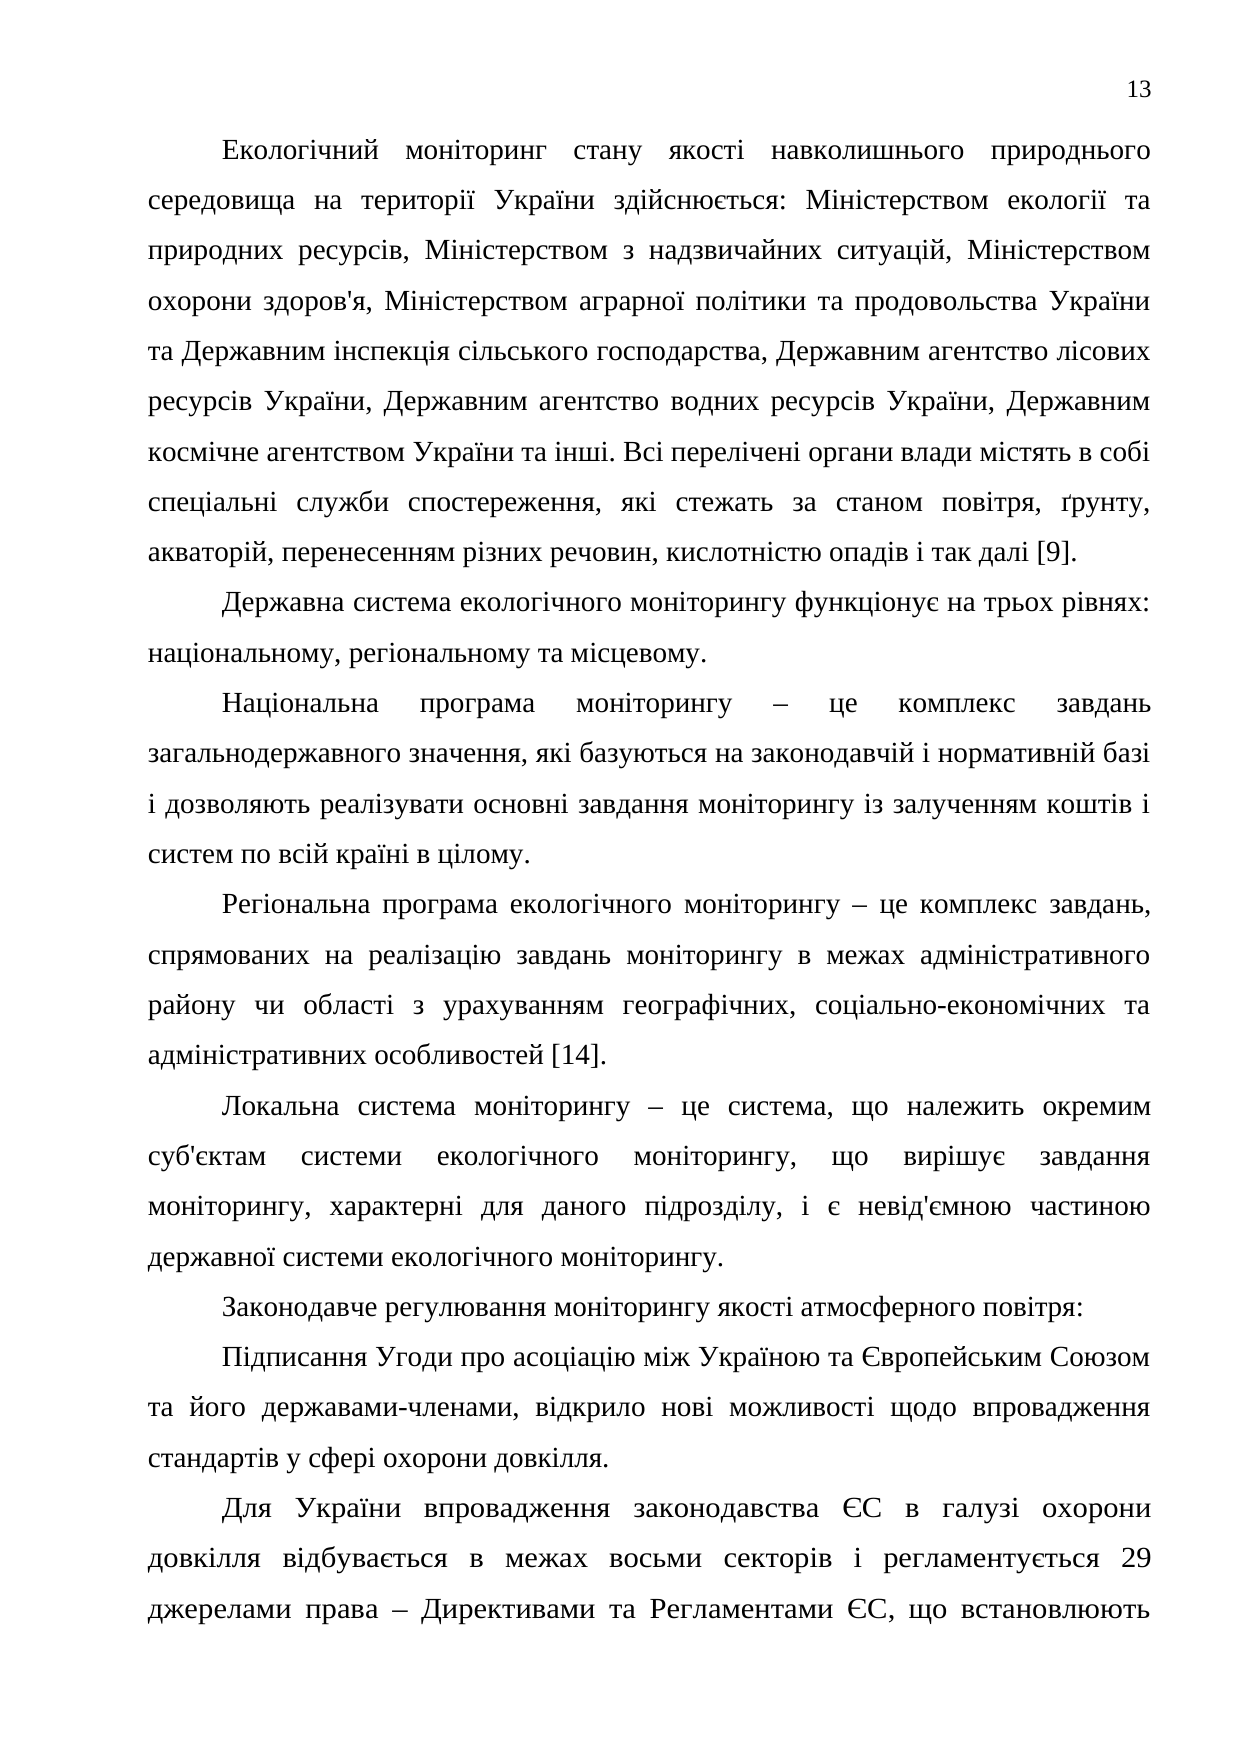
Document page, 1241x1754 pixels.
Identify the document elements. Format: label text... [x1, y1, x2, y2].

text Регіональна програма екологічного моніторингу – це комплекс завдань, спрямованих на реалізацію завдань моніторингу в межах адміністративного району чи області з урахуванням географічних, соціально-економічних та адміністративних особливостей [14]. [148, 886, 1151, 1071]
text Національна програма моніторингу – це комплекс завдань загальнодержавного значення, які базуються на законодавчій і нормативній базі і дозволяють реалізувати основні завдання моніторингу із залученням коштів і систем по всій країні в цілому. [148, 685, 1151, 870]
text Законодавче регулювання моніторингу якості атмосферного повітря: [148, 1289, 1151, 1322]
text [148, 1490, 1151, 1624]
text Державна система екологічного моніторингу функціонує на трьох рівнях: національному, регіональному та місцевому. [148, 584, 1151, 668]
text Підписання Угоди про асоціацію між Україною та Європейським Союзом та його державами-членами, відкрило нові можливості щодо впровадження стандартів у сфері охорони довкілля. [148, 1339, 1151, 1473]
text Екологічний моніторинг стану якості навколишнього природнього середовища на території України здійснюється: Міністерством екології та природних ресурсів, Міністерством з надзвичайних ситуацій, Міністерством охорони здоров'я, Міністерством аграрної політики та продовольства України та Державним інспекція сільського господарства, Державним агентство лісових ресурсів України, Державним агентство водних ресурсів України, Державним космічне агентством України та інші. Всі перелічені органи влади містять в собі спеціальні служби спостереження, які стежать за станом повітря, ґрунту, акваторій, перенесенням різних речовин, кислотністю опадів і так далі [9]. [148, 132, 1151, 568]
text Локальна система моніторингу – це система, що належить окремим суб'єктам системи екологічного моніторингу, що вирішує завдання моніторингу, характерні для даного підрозділу, і є невід'ємною частиною державної системи екологічного моніторингу. [148, 1088, 1151, 1272]
